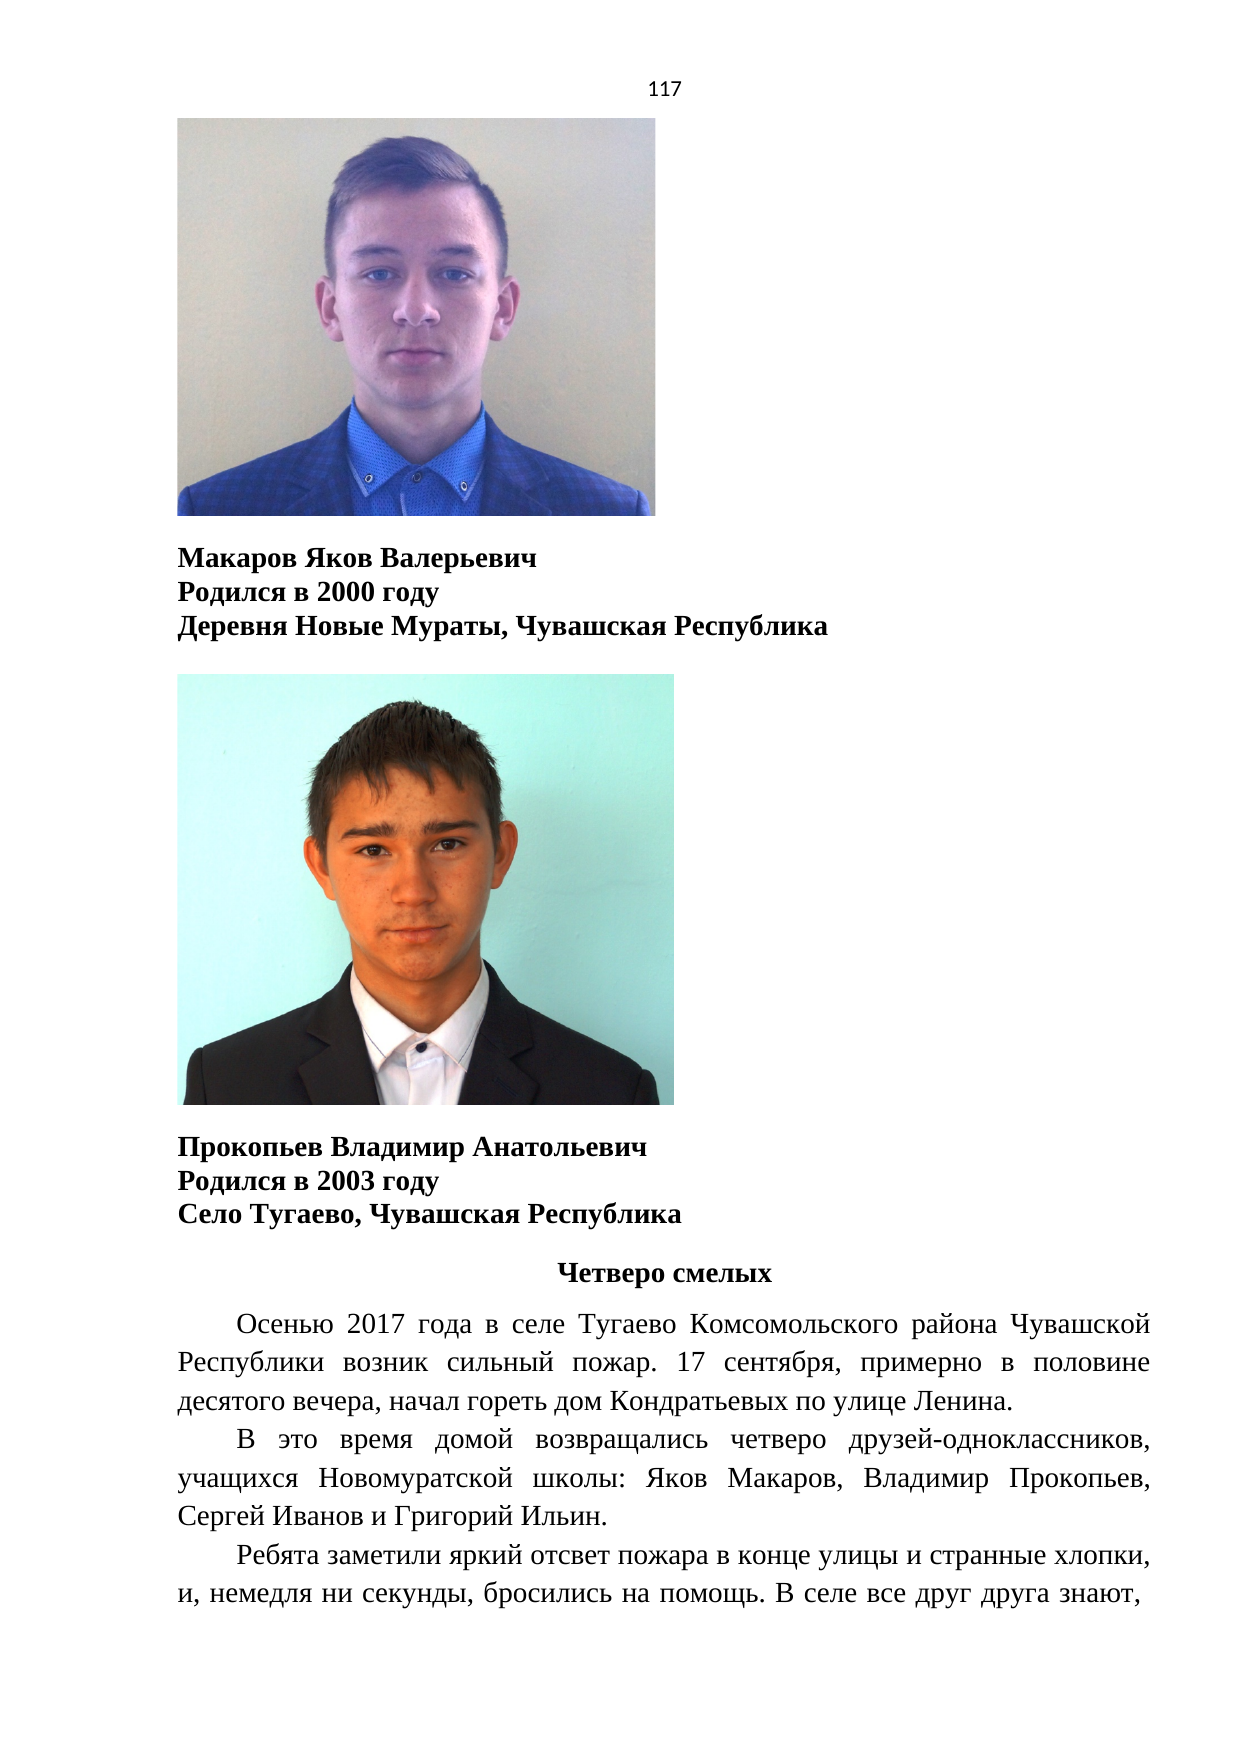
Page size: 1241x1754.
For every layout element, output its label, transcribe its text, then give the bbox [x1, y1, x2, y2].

text В это время домой возвращались четверо друзей-одноклассников, учащихся Новомуратской школы: Яков Макаров, Владимир Прокопьев, Сергей Иванов и Григорий Ильин. [177, 1421, 1152, 1532]
text Родился в 2003 году [177, 1163, 1152, 1196]
text Родился в 2000 году [177, 574, 1152, 608]
text Макаров Яков Валерьевич [177, 541, 1152, 574]
picture [177, 118, 656, 516]
text Село Тугаево, Чувашская Республика [177, 1196, 1152, 1230]
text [177, 1537, 1152, 1609]
picture [177, 674, 674, 1105]
text Деревня Новые Мураты, Чувашская Республика [177, 608, 1152, 641]
text Осенью 2017 года в селе Тугаево Комсомольского района Чувашской Республики возник сильный пожар. 17 сентября, примерно в половине десятого вечера, начал гореть дом Кондратьевых по улице Ленина. [177, 1306, 1152, 1416]
text Четверо смелых [177, 1255, 1152, 1288]
text Прокопьев Владимир Анатольевич [177, 1129, 1152, 1163]
